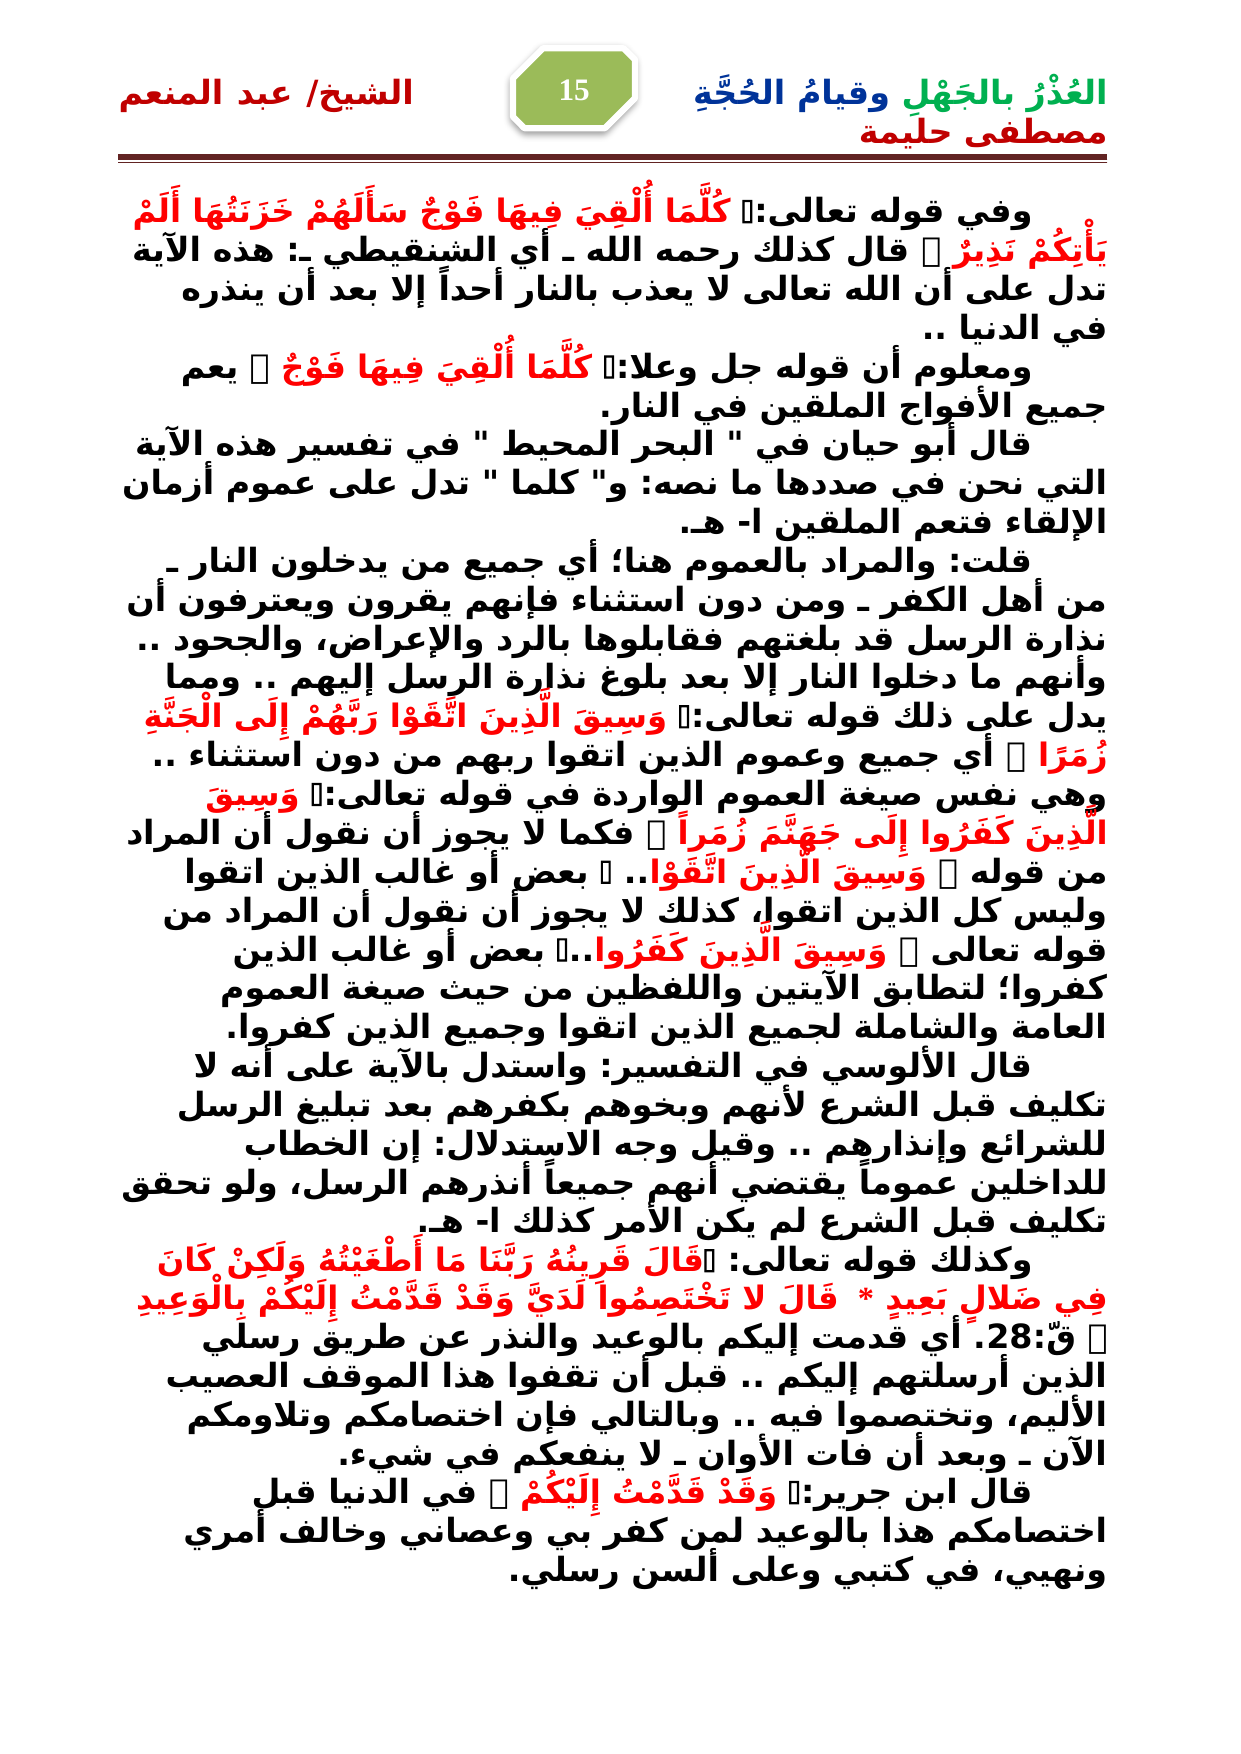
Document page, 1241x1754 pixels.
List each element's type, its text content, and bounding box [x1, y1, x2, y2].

text قال أبو حيان في " البحر المحيط " في تفسير هذه الآية التي نحن في صددها ما نصه: و" كلما " تدل على عموم أزمان الإلقاء فتعم الملقين ا- هـ. [118, 425, 1107, 541]
text وكذلك قوله تعالى: قَالَ قَرِينُهُ رَبَّنَا مَا أَطْغَيْتُهُ وَلَكِنْ كَانَ فِي ضَلالٍ بَعِيدٍ * قَالَ لا تَخْتَصِمُوا لَدَيَّ وَقَدْ قَدَّمْتُ إِلَيْكُمْ بِالْوَعِيدِ قّ:28. أي قدمت إليكم بالوعيد والنذر عن طريق رسلي الذين أرسلتهم إليكم .. قبل أن تقفوا هذا الموقف العصيب الأليم، وتختصموا فيه .. وبالتالي فإن اختصامكم وتلاومكم الآن ـ وبعد أن فات الأوان ـ لا ينفعكم في شيء. [118, 1241, 1107, 1473]
text قلت: والمراد بالعموم هنا؛ أي جميع من يدخلون النار ـ من أهل الكفر ـ ومن دون استثناء فإنهم يقرون ويعترفون أن نذارة الرسل قد بلغتهم فقابلوها بالرد والإعراض، والجحود .. وأنهم ما دخلوا النار إلا بعد بلوغ نذارة الرسل إليهم .. ومما يدل على ذلك قوله تعالى: وَسِيقَ الَّذِينَ اتَّقَوْا رَبَّهُمْ إِلَى الْجَنَّةِ زُمَرًا أي جميع وعموم الذين اتقوا ربهم من دون استثناء .. وهي نفس صيغة العموم الواردة في قوله تعالى: وَسِيقَ الَّذِينَ كَفَرُوا إِلَى جَهَنَّمَ زُمَراً فكما لا يجوز أن نقول أن المراد من قوله وَسِيقَ الَّذِينَ اتَّقَوْا.. بعض أو غالب الذين اتقوا وليس كل الذين اتقوا، كذلك لا يجوز أن نقول أن المراد من قوله تعالى وَسِيقَ الَّذِينَ كَفَرُوا.. بعض أو غالب الذين كفروا؛ لتطابق الآيتين واللفظين من حيث صيغة العموم العامة والشاملة لجميع الذين اتقوا وجميع الذين كفروا. [118, 541, 1107, 1047]
text قال ابن جرير: وَقَدْ قَدَّمْتُ إِلَيْكُمْ في الدنيا قبل اختصامكم هذا بالوعيد لمن كفر بي وعصاني وخالف أمري ونهيي، في كتبي وعلى ألسن رسلي. [118, 1473, 1107, 1589]
text وفي قوله تعالى: كُلَّمَا أُلْقِيَ فِيهَا فَوْجٌ سَأَلَهُمْ خَزَنَتُهَا أَلَمْ يَأْتِكُمْ نَذِيرٌ قال كذلك رحمه الله ـ أي الشنقيطي ـ: هذه الآية تدل على أن الله تعالى لا يعذب بالنار أحداً إلا بعد أن ينذره في الدنيا .. [118, 192, 1107, 347]
text ومعلوم أن قوله جل وعلا: كُلَّمَا أُلْقِيَ فِيهَا فَوْجٌ يعم جميع الأفواج الملقين في النار. [118, 347, 1107, 425]
text قال الألوسي في التفسير: واستدل بالآية على أنه لا تكليف قبل الشرع لأنهم وبخوهم بكفرهم بعد تبليغ الرسل للشرائع وإنذارهم .. وقيل وجه الاستدلال: إن الخطاب للداخلين عموماً يقتضي أنهم جميعاً أنذرهم الرسل، ولو تحقق تكليف قبل الشرع لم يكن الأمر كذلك ا- هـ. [118, 1047, 1107, 1241]
